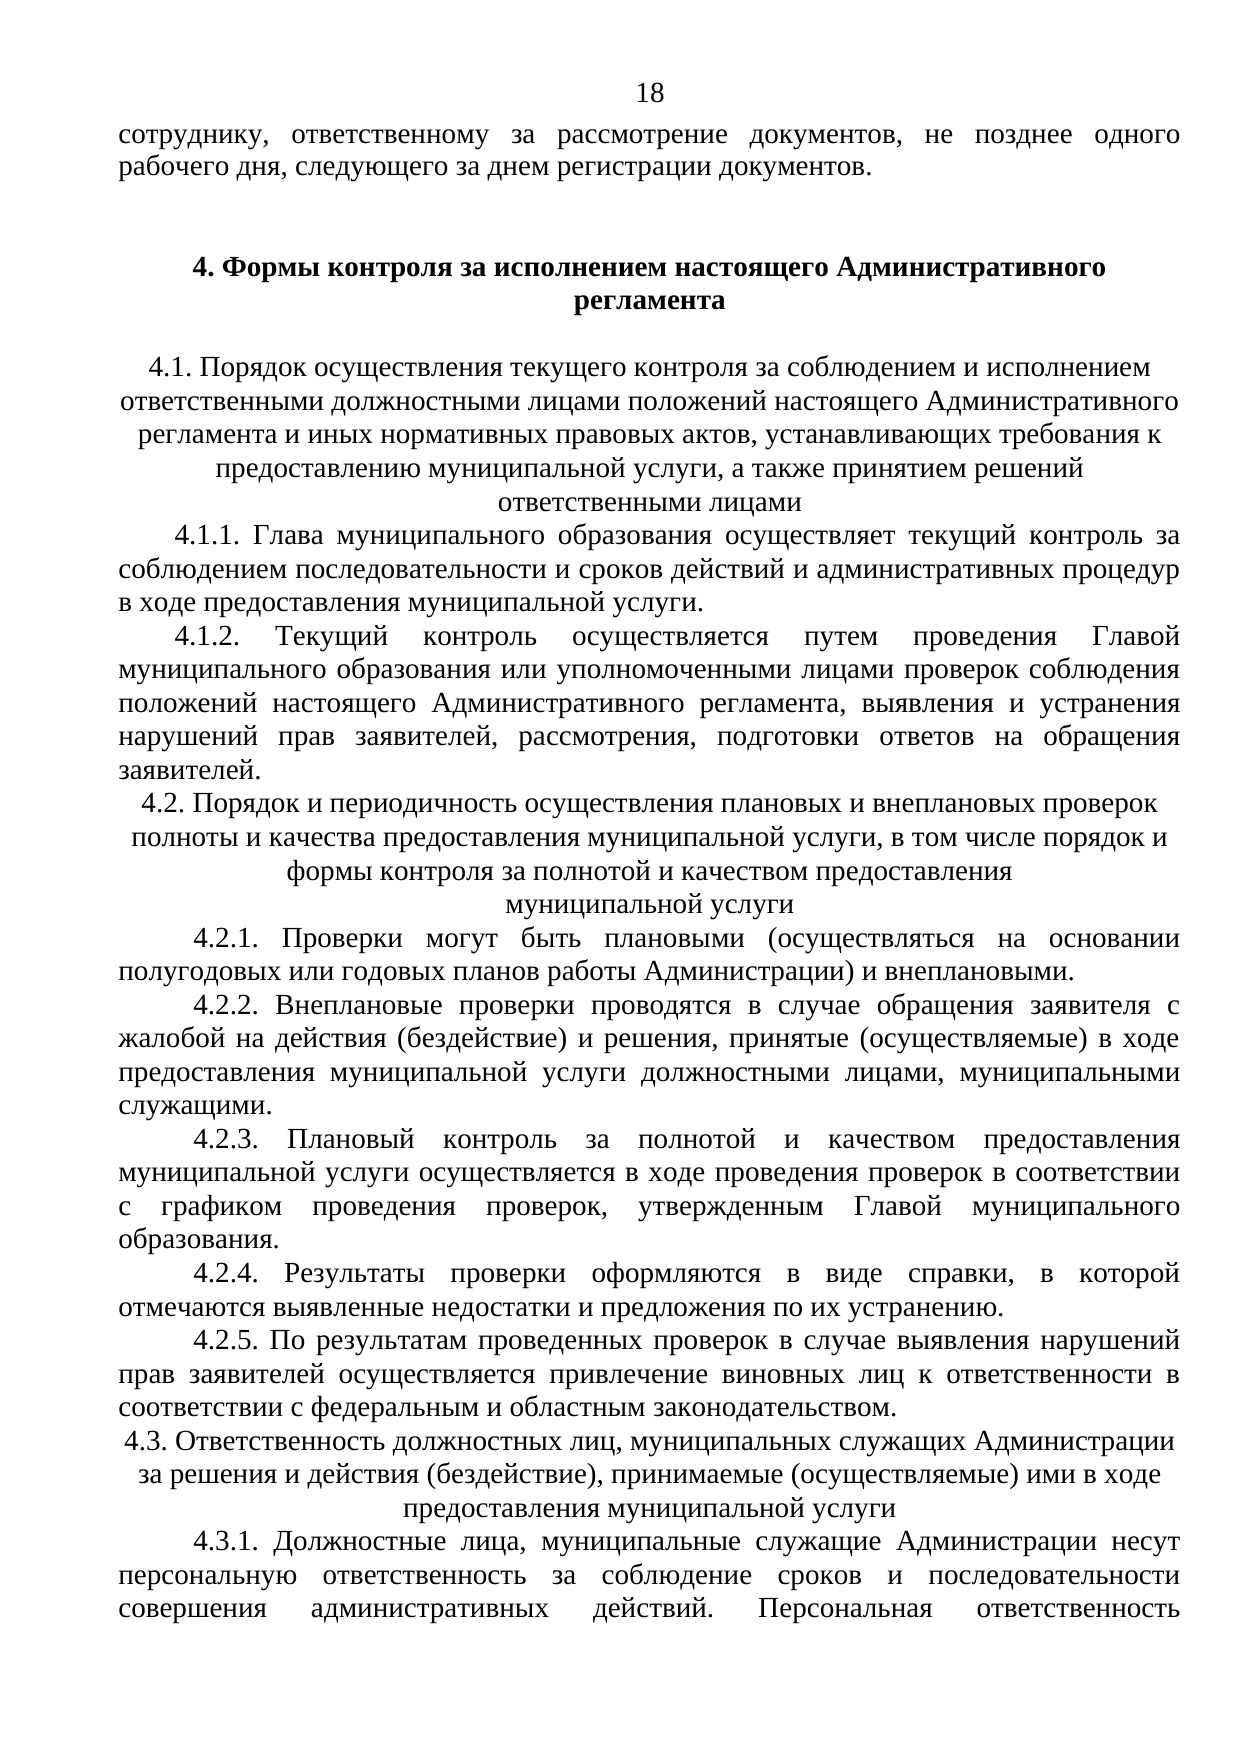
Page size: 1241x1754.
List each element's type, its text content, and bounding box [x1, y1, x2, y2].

text 4.3. Ответственность должностных лиц, муниципальных служащих Администрации за решения и действия (бездействие), принимаемые (осуществляемые) ими в ходе предоставления муниципальной услуги [118, 1423, 1181, 1523]
text муниципальной услуги [118, 886, 1181, 920]
text 4.2.4. Результаты проверки оформляются в виде справки, в которой отмечаются выявленные недостатки и предложения по их устранению. [118, 1255, 1181, 1322]
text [118, 118, 1181, 182]
text 4.1.1. Глава муниципального образования осуществляет текущий контроль за соблюдением последовательности и сроков действий и административных процедур в ходе предоставления муниципальной услуги. [118, 517, 1181, 618]
text 4.1.2. Текущий контроль осуществляется путем проведения Главой муниципального образования или уполномоченными лицами проверок соблюдения положений настоящего Административного регламента, выявления и устранения нарушений прав заявителей, рассмотрения, подготовки ответов на обращения заявителей. [118, 618, 1181, 786]
text 4.2. Порядок и периодичность осуществления плановых и внеплановых проверок полноты и качества предоставления муниципальной услуги, в том числе порядок и формы контроля за полнотой и качеством предоставления [118, 786, 1181, 886]
text 4.2.2. Внеплановые проверки проводятся в случае обращения заявителя с жалобой на действия (бездействие) и решения, принятые (осуществляемые) в ходе предоставления муниципальной услуги должностными лицами, муниципальными служащими. [118, 987, 1181, 1121]
text 4.2.1. Проверки могут быть плановыми (осуществляться на основании полугодовых или годовых планов работы Администрации) и внеплановыми. [118, 920, 1181, 987]
text 4. Формы контроля за исполнением настоящего Административного регламента [118, 249, 1181, 316]
text 4.2.5. По результатам проведенных проверок в случае выявления нарушений прав заявителей осуществляется привлечение виновных лиц к ответственности в соответствии с федеральным и областным законодательством. [118, 1322, 1181, 1423]
text 4.2.3. Плановый контроль за полнотой и качеством предоставления муниципальной услуги осуществляется в ходе проведения проверок в соответствии с графиком проведения проверок, утвержденным Главой муниципального образования. [118, 1121, 1181, 1255]
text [118, 1523, 1181, 1624]
text 4.1. Порядок осуществления текущего контроля за соблюдением и исполнением ответственными должностными лицами положений настоящего Административного регламента и иных нормативных правовых актов, устанавливающих требования к предоставлению муниципальной услуги, а также принятием решений ответственными лицами [118, 349, 1181, 517]
